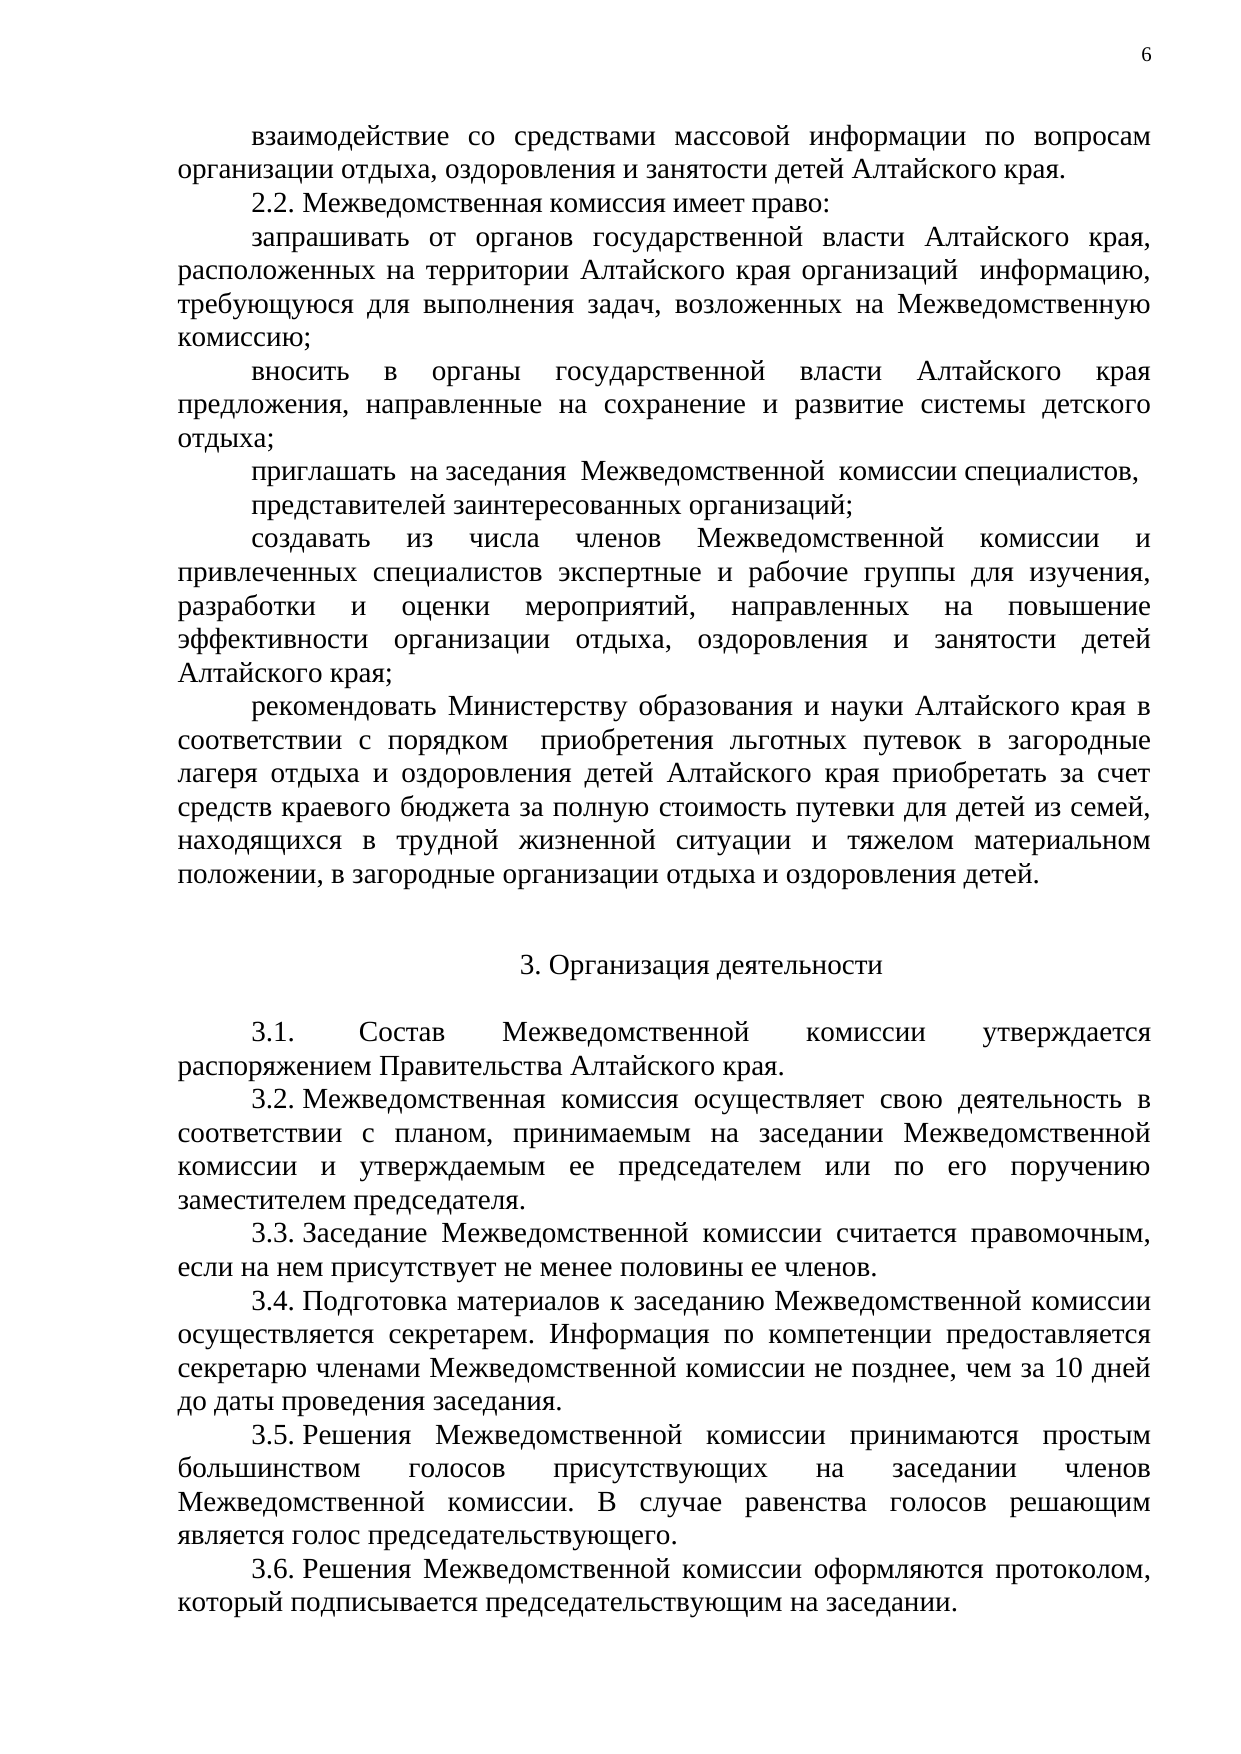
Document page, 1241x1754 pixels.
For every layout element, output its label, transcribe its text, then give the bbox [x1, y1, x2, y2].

text 3.5. Решения Межведомственной комиссии принимаются простым большинством голосов присутствующих на заседании членов Межведомственной комиссии. В случае равенства голосов решающим является голос председательствующего. [177, 1417, 1152, 1551]
text создавать из числа членов Межведомственной комиссии и привлеченных специалистов экспертные и рабочие группы для изучения, разработки и оценки мероприятий, направленных на повышение эффективности организации отдыха, оздоровления и занятости детей Алтайского края; [177, 521, 1152, 688]
text 3.2. Межведомственная комиссия осуществляет свою деятельность в соответствии с планом, принимаемым на заседании Межведомственной комиссии и утверждаемым ее председателем или по его поручению заместителем председателя. [177, 1081, 1152, 1216]
text представителей заинтересованных организаций; [177, 487, 1152, 521]
text 3. Организация деятельности [177, 947, 1152, 981]
text 3.3. Заседание Межведомственной комиссии считается правомочным, если на нем присутствует не менее половины ее членов. [177, 1216, 1152, 1283]
text взаимодействие со средствами массовой информации по вопросам организации отдыха, оздоровления и занятости детей Алтайского края. [177, 118, 1152, 185]
text рекомендовать Министерству образования и науки Алтайского края в соответствии с порядком приобретения льготных путевок в загородные лагеря отдыха и оздоровления детей Алтайского края приобретать за счет средств краевого бюджета за полную стоимость путевки для детей из семей, находящихся в трудной жизненной ситуации и тяжелом материальном положении, в загородные организации отдыха и оздоровления детей. [177, 688, 1152, 889]
text 3.1. Состав Межведомственной комиссии утверждается распоряжением Правительства Алтайского края. [177, 1014, 1152, 1081]
text вносить в органы государственной власти Алтайского края предложения, направленные на сохранение и развитие системы детского отдыха; [177, 353, 1152, 453]
text приглашать на заседания Межведомственной комиссии специалистов, [177, 453, 1152, 487]
text 2.2. Межведомственная комиссия имеет право: [177, 185, 1152, 219]
text 3.4. Подготовка материалов к заседанию Межведомственной комиссии осуществляется секретарем. Информация по компетенции предоставляется секретарю членами Межведомственной комиссии не позднее, чем за 10 дней до даты проведения заседания. [177, 1283, 1152, 1417]
text запрашивать от органов государственной власти Алтайского края, расположенных на территории Алтайского края организаций информацию, требующуюся для выполнения задач, возложенных на Межведомственную комиссию; [177, 219, 1152, 353]
text 3.6. Решения Межведомственной комиссии оформляются протоколом, который подписывается председательствующим на заседании. [177, 1551, 1152, 1618]
